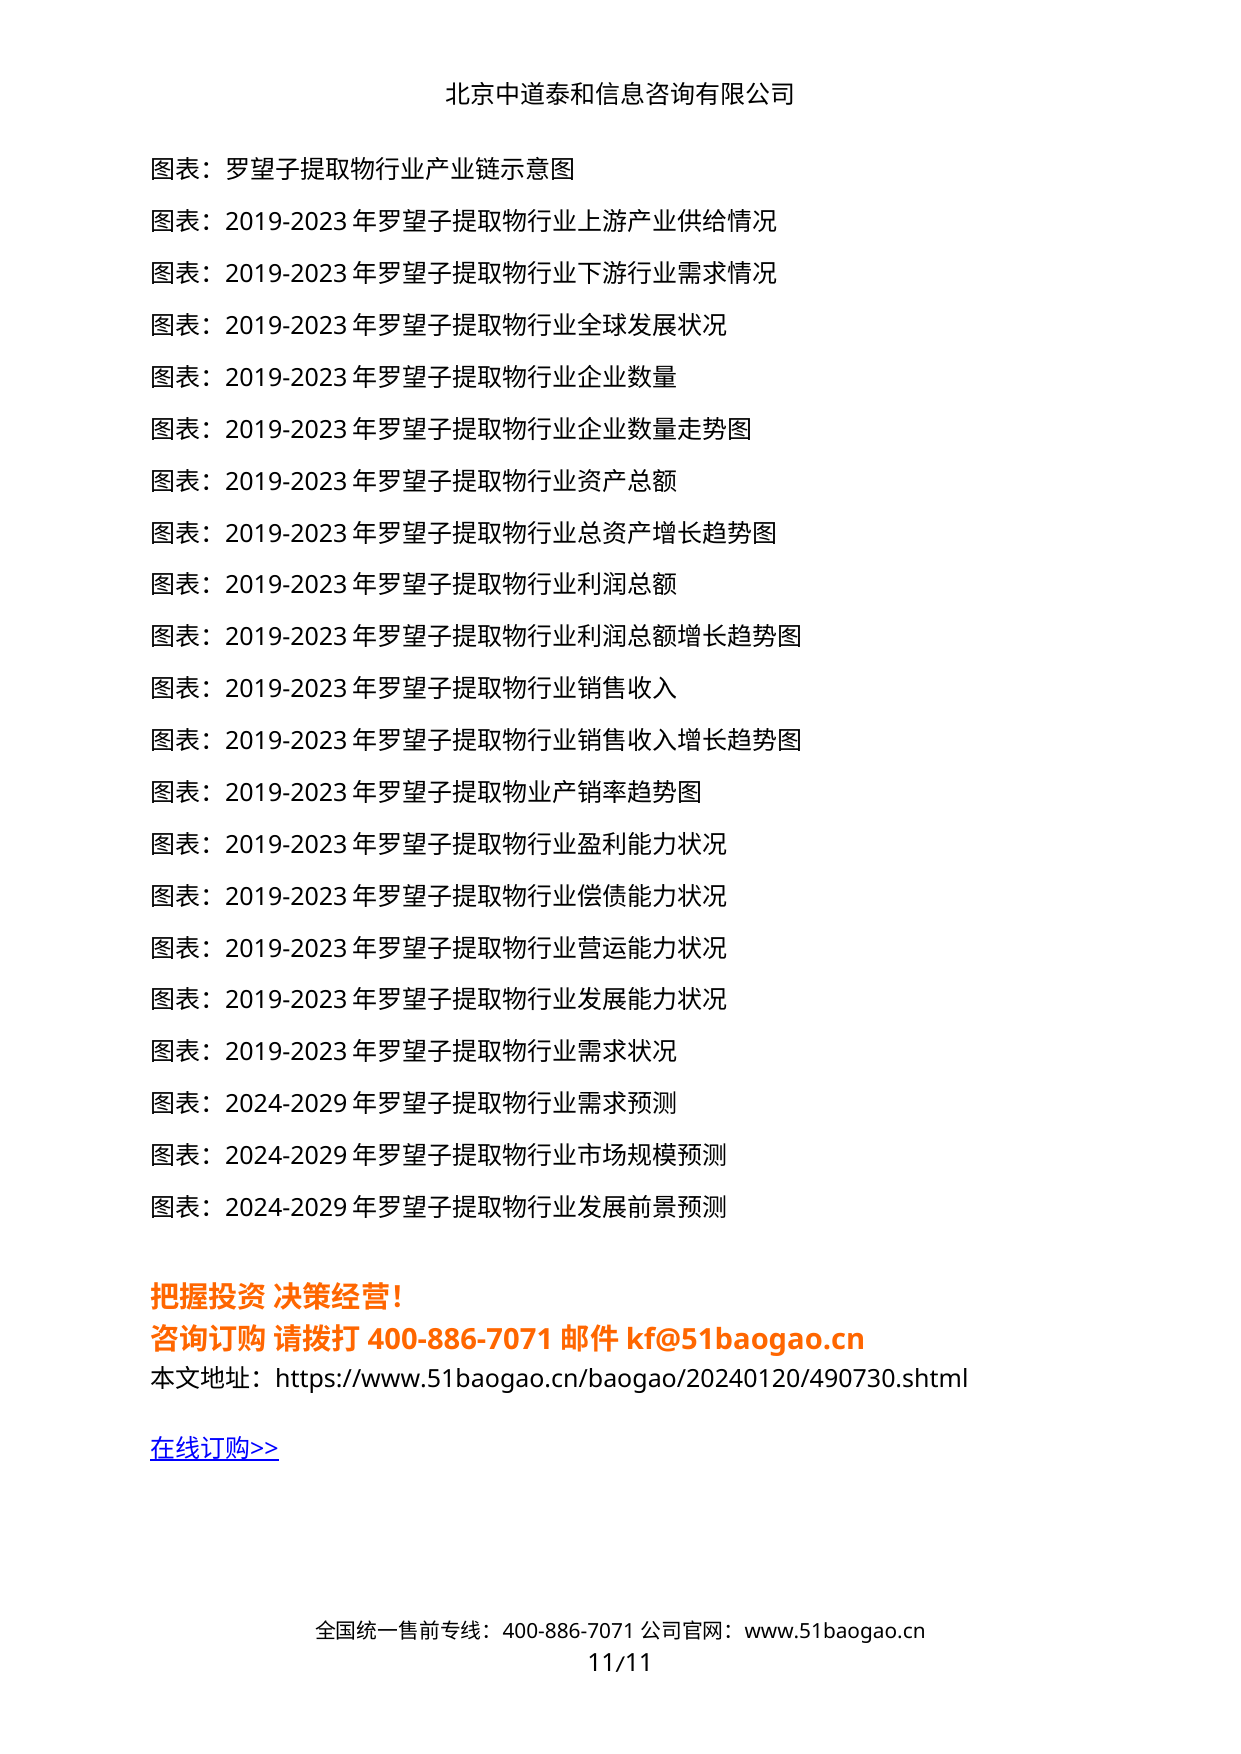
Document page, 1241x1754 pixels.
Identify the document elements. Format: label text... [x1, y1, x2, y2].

text 图表：2019-2023年罗望子提取物行业利润总额 [150, 565, 1090, 601]
text 图表：2019-2023年罗望子提取物行业偿债能力状况 [150, 876, 1090, 912]
text 图表：2019-2023年罗望子提取物行业销售收入 [150, 669, 1090, 705]
text 图表：2019-2023年罗望子提取物行业销售收入增长趋势图 [150, 721, 1090, 757]
text 图表：2024-2029年罗望子提取物行业市场规模预测 [150, 1136, 1090, 1172]
text 图表：2019-2023年罗望子提取物行业上游产业供给情况 [150, 202, 1090, 238]
text 图表：2019-2023年罗望子提取物行业需求状况 [150, 1032, 1090, 1068]
text 图表：2019-2023年罗望子提取物行业盈利能力状况 [150, 824, 1090, 861]
text 图表：2019-2023年罗望子提取物业产销率趋势图 [150, 772, 1090, 809]
text 图表：2019-2023年罗望子提取物行业发展能力状况 [150, 980, 1090, 1016]
text 图表：2019-2023年罗望子提取物行业企业数量走势图 [150, 409, 1090, 446]
text 图表：2019-2023年罗望子提取物行业利润总额增长趋势图 [150, 617, 1090, 653]
text 图表：2019-2023年罗望子提取物行业企业数量 [150, 357, 1090, 394]
text 图表：2024-2029年罗望子提取物行业需求预测 [150, 1084, 1090, 1120]
text 在线订购>> [150, 1394, 1090, 1465]
text 图表：2019-2023年罗望子提取物行业营运能力状况 [150, 928, 1090, 964]
text 图表：2019-2023年罗望子提取物行业总资产增长趋势图 [150, 513, 1090, 549]
text 图表：2024-2029年罗望子提取物行业发展前景预测 [150, 1187, 1090, 1224]
text 图表：罗望子提取物行业产业链示意图 [150, 150, 1090, 186]
text 图表：2019-2023年罗望子提取物行业资产总额 [150, 461, 1090, 497]
text 图表：2019-2023年罗望子提取物行业下游行业需求情况 [150, 254, 1090, 290]
text 图表：2019-2023年罗望子提取物行业全球发展状况 [150, 306, 1090, 342]
text 把握投资 决策经营！咨询订购 请拨打 400-886-7071 邮件 kf@51baogao.cn本文地址：https://www.51baogao.cn/baogao/20240120/490730.shtml [150, 1239, 1090, 1394]
